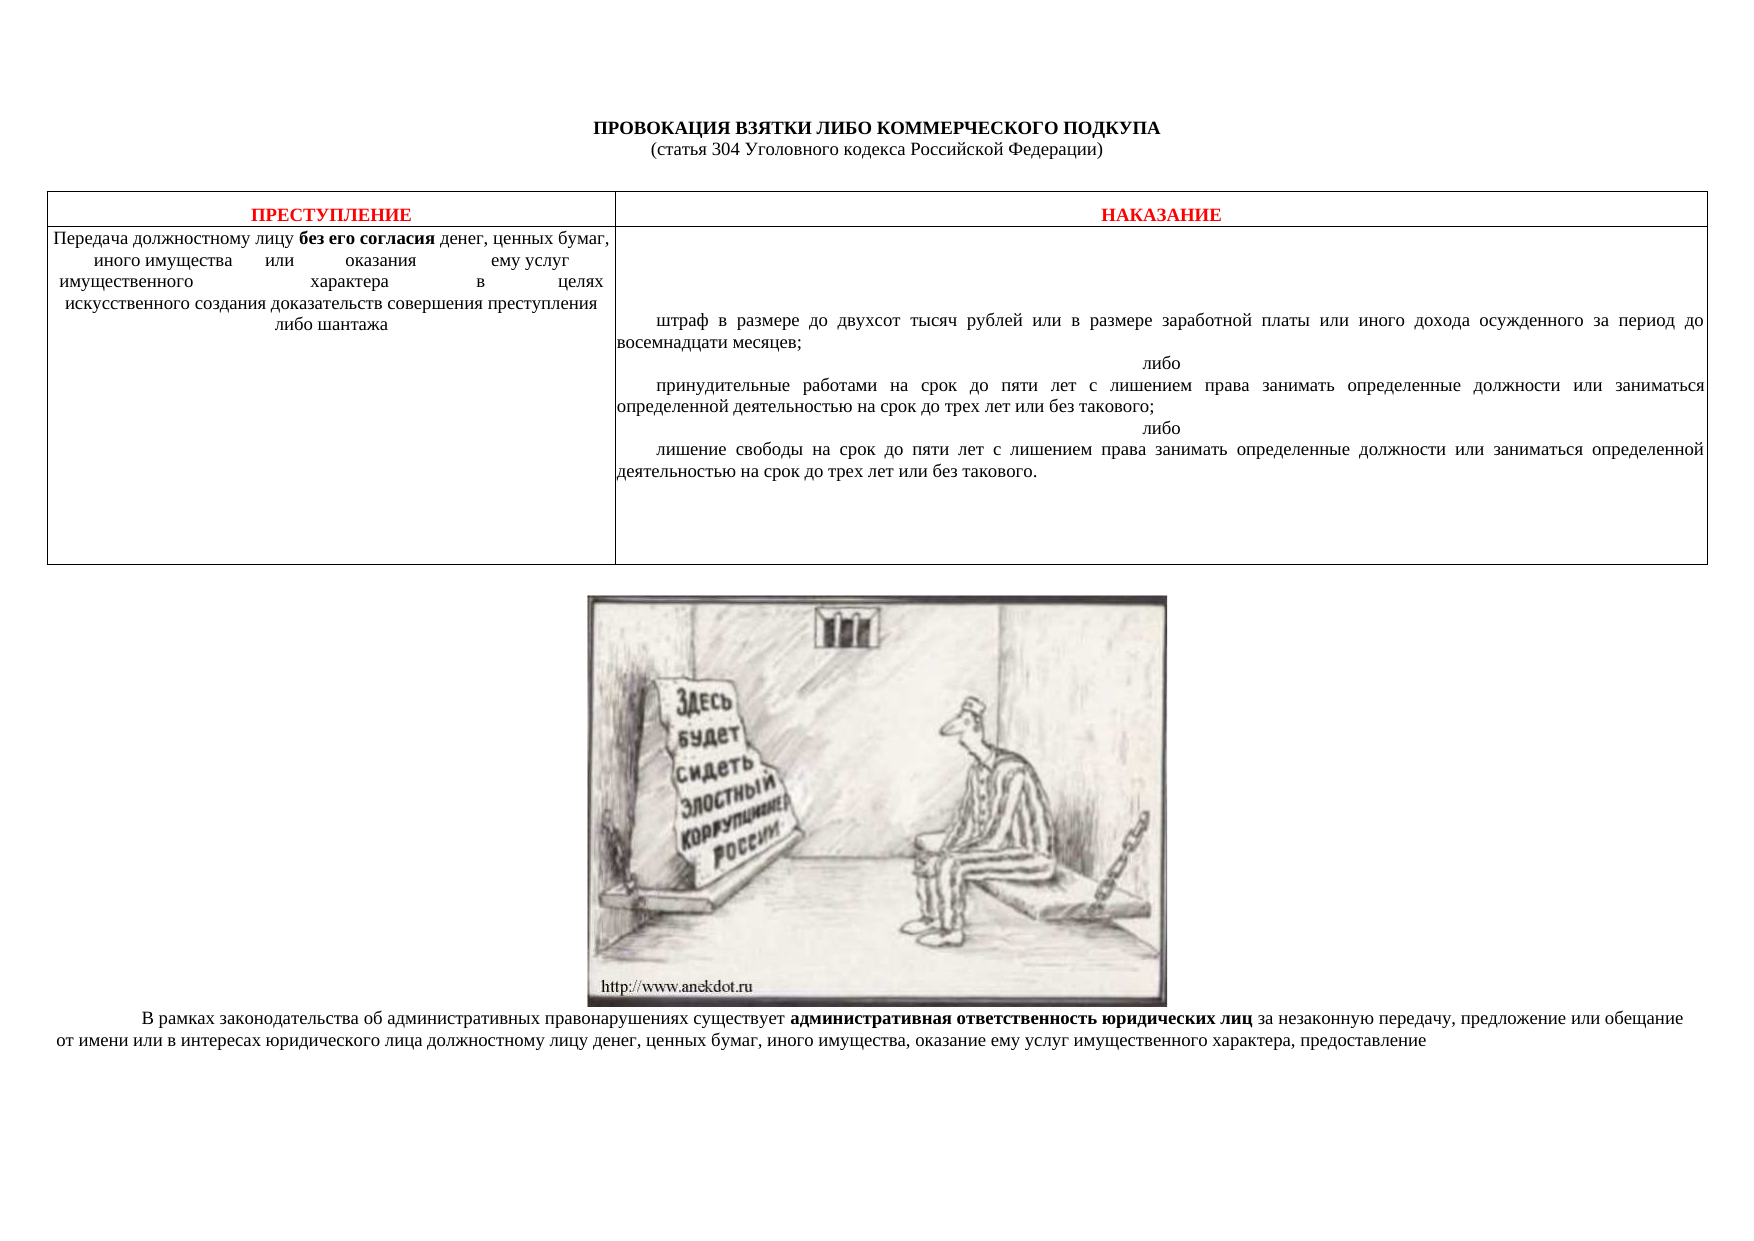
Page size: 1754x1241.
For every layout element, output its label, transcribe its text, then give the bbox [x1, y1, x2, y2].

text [56, 1007, 1698, 1050]
table_header ПРЕСТУПЛЕНИЕ [48, 192, 615, 226]
picture [587, 595, 1168, 1007]
table_cell штраф в размере до двухсот тысяч рублей или в размере заработной платы или иного дохода осужденного за период до восемнадцати месяцев; либо принудительные работами на срок до пяти лет с лишением права занимать определенные должности или заниматься определенной деятельностью на срок до трех лет или без такового; либо лишение свободы на срок до пяти лет с лишением права занимать определенные должности или заниматься определенной деятельностью на срок до трех лет или без такового. [616, 227, 1707, 563]
table_cell Передача должностному лицу без его согласия денег, ценных бумаг, иного имущества или оказания ему услуг имущественного характера в целях искусственного создания доказательств совершения преступления либо шантажа [48, 227, 615, 563]
text ПРОВОКАЦИЯ ВЗЯТКИ ЛИБО КОММЕРЧЕСКОГО ПОДКУПА (статья 304 Уголовного кодекса Российской Федерации) [56, 117, 1698, 160]
table_header НАКАЗАНИЕ [616, 192, 1707, 226]
